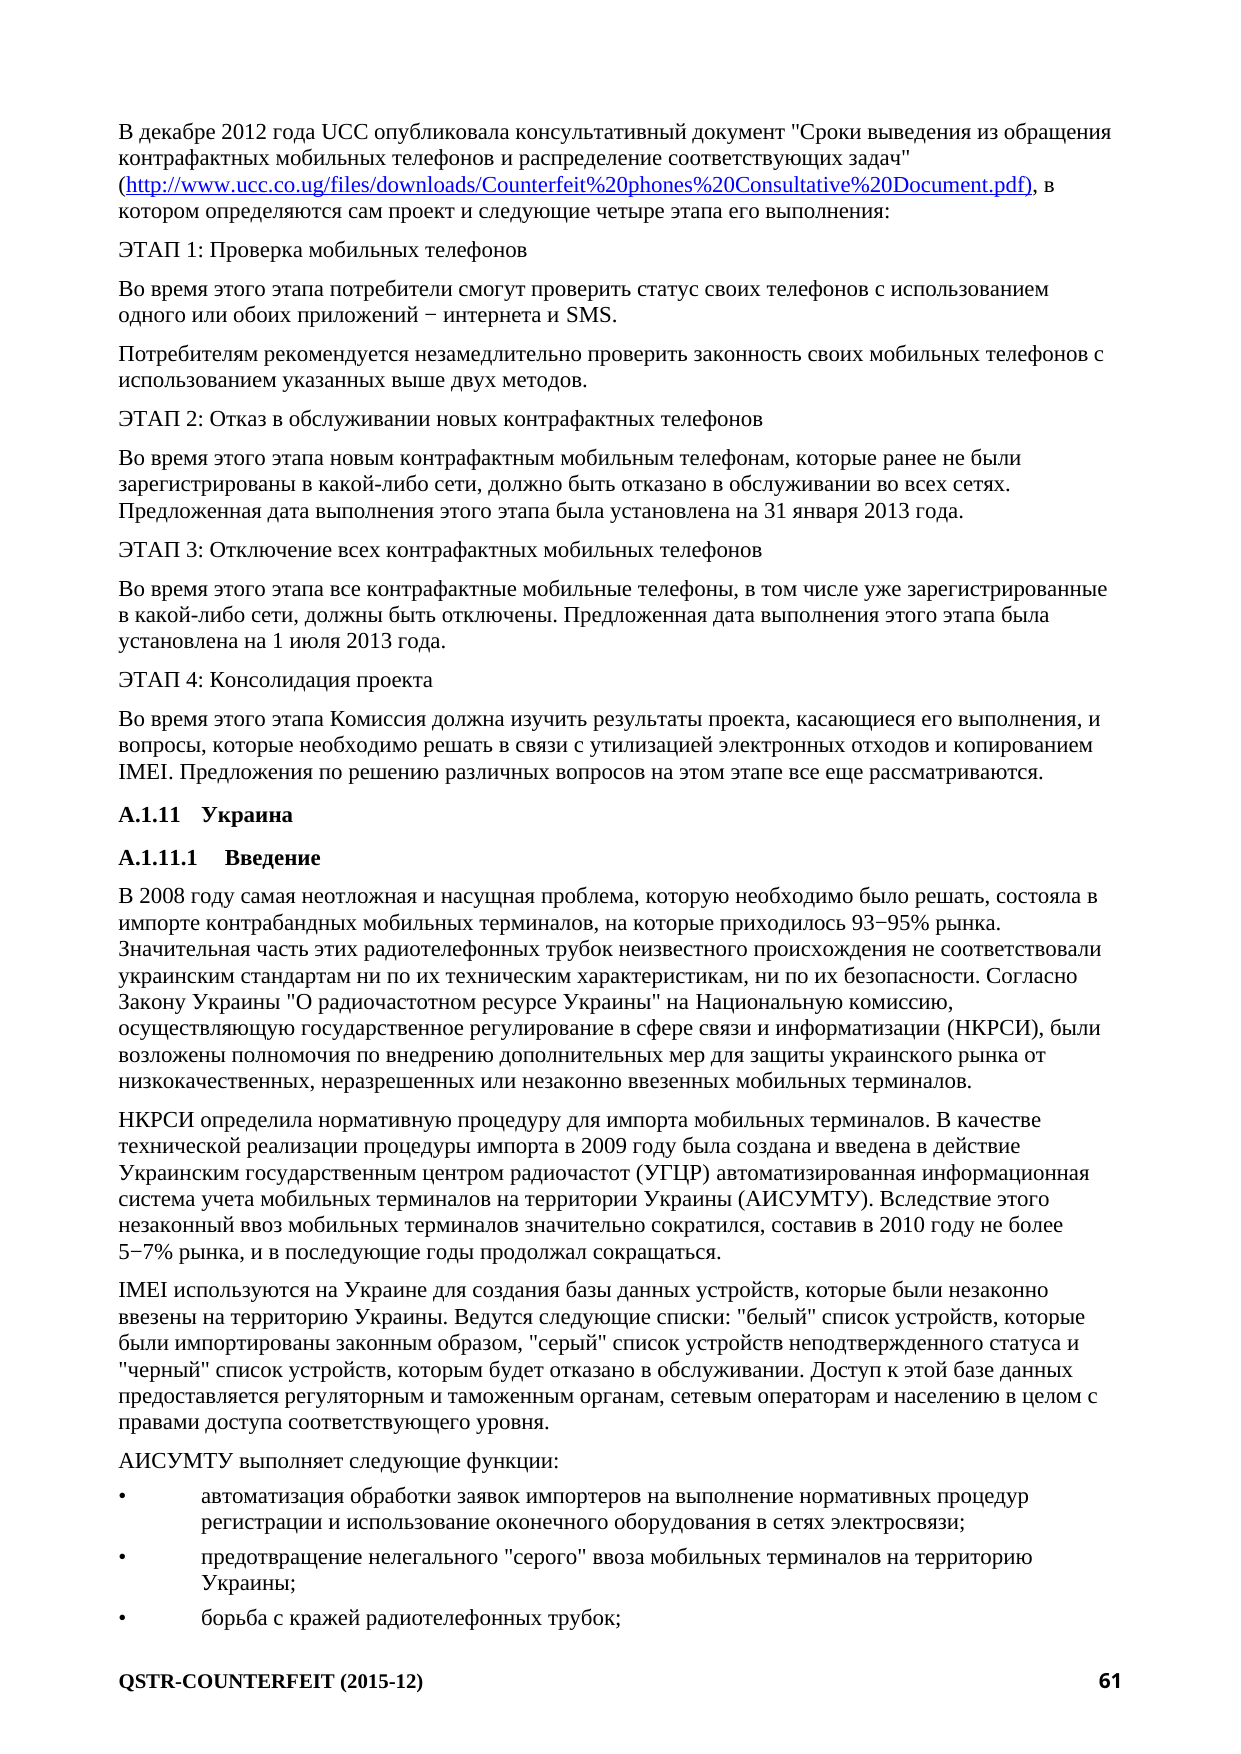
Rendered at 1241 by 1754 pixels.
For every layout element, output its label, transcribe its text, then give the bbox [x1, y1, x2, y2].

text ЭТАП 4: Консолидация проекта [118, 666, 1122, 692]
text ЭТАП 1: Проверка мобильных телефонов [118, 236, 1122, 262]
text Потребителям рекомендуется незамедлительно проверить законность своих мобильных телефонов с использованием указанных выше двух методов. [118, 340, 1122, 393]
text • автоматизация обработки заявок импортеров на выполнение нормативных процедур регистрации и использование оконечного оборудования в сетях электросвязи; [118, 1482, 1122, 1534]
text АИСУМТУ выполняет следующие функции: [118, 1447, 1122, 1473]
subtitle A.1.11.1 Введение [118, 844, 1122, 870]
text В декабре 2012 года UCC опубликовала консультативный документ "Сроки выведения из обращения контрафактных мобильных телефонов и распределение соответствующих задач" (http://www.ucc.co.ug/files/downloads/Counterfeit%20phones%20Consultative%20Document.pdf), в котором определяются сам проект и следующие четыре этапа его выполнения: [118, 118, 1122, 223]
text НКРСИ определила нормативную процедуру для импорта мобильных терминалов. В качестве технической реализации процедуры импорта в 2009 году была создана и введена в действие Украинским государственным центром радиочастот (УГЦР) автоматизированная информационная система учета мобильных терминалов на территории Украины (АИСУМТУ). Вследствие этого незаконный ввоз мобильных терминалов значительно сократился, составив в 2010 году не более 5−7% рынка, и в последующие годы продолжал сокращаться. [118, 1106, 1122, 1264]
text IMEI используются на Украине для создания базы данных устройств, которые были незаконно ввезены на территорию Украины. Ведутся следующие списки: "белый" список устройств, которые были импортированы законным образом, "серый" список устройств неподтвержденного статуса и "черный" список устройств, которым будет отказано в обслуживании. Доступ к этой базе данных предоставляется регуляторным и таможенным органам, сетевым операторам и населению в целом с правами доступа соответствующего уровня. [118, 1277, 1122, 1435]
text ЭТАП 2: Отказ в обслуживании новых контрафактных телефонов [118, 405, 1122, 432]
text В 2008 году самая неотложная и насущная проблема, которую необходимо было решать, состояла в импорте контрабандных мобильных терминалов, на которые приходилось 93−95% рынка. Значительная часть этих радиотелефонных трубок неизвестного происхождения не соответствовали украинским стандартам ни по их техническим характеристикам, ни по их безопасности. Согласно Закону Украины "О радиочастотном ресурсе Украины" на Национальную комиссию, осуществляющую государственное регулирование в сфере связи и информатизации (НКРСИ), были возложены полномочия по внедрению дополнительных мер для защиты украинского рынка от низкокачественных, неразрешенных или незаконно ввезенных мобильных терминалов. [118, 883, 1122, 1093]
text • борьба с кражей радиотелефонных трубок; [118, 1604, 1122, 1630]
text Во время этого этапа все контрафактные мобильные телефоны, в том числе уже зарегистрированные в какой-либо сети, должны быть отключены. Предложенная дата выполнения этого этапа была установлена на 1 июля 2013 года. [118, 574, 1122, 654]
text Во время этого этапа новым контрафактным мобильным телефонам, которые ранее не были зарегистрированы в какой-либо сети, должно быть отказано в обслуживании во всех сетях. Предложенная дата выполнения этого этапа была установлена на 31 января 2013 года. [118, 444, 1122, 523]
text ЭТАП 3: Отключение всех контрафактных мобильных телефонов [118, 536, 1122, 562]
text • предотвращение нелегального "серого" ввоза мобильных терминалов на территорию Украины; [118, 1543, 1122, 1596]
subtitle A.1.11 Украина [118, 801, 1122, 827]
text Во время этого этапа Комиссия должна изучить результаты проекта, касающиеся его выполнения, и вопросы, которые необходимо решать в связи с утилизацией электронных отходов и копированием IMEI. Предложения по решению различных вопросов на этом этапе все еще рассматриваются. [118, 705, 1122, 784]
text Во время этого этапа потребители смогут проверить статус своих телефонов с использованием одного или обоих приложений − интернета и SMS. [118, 275, 1122, 328]
